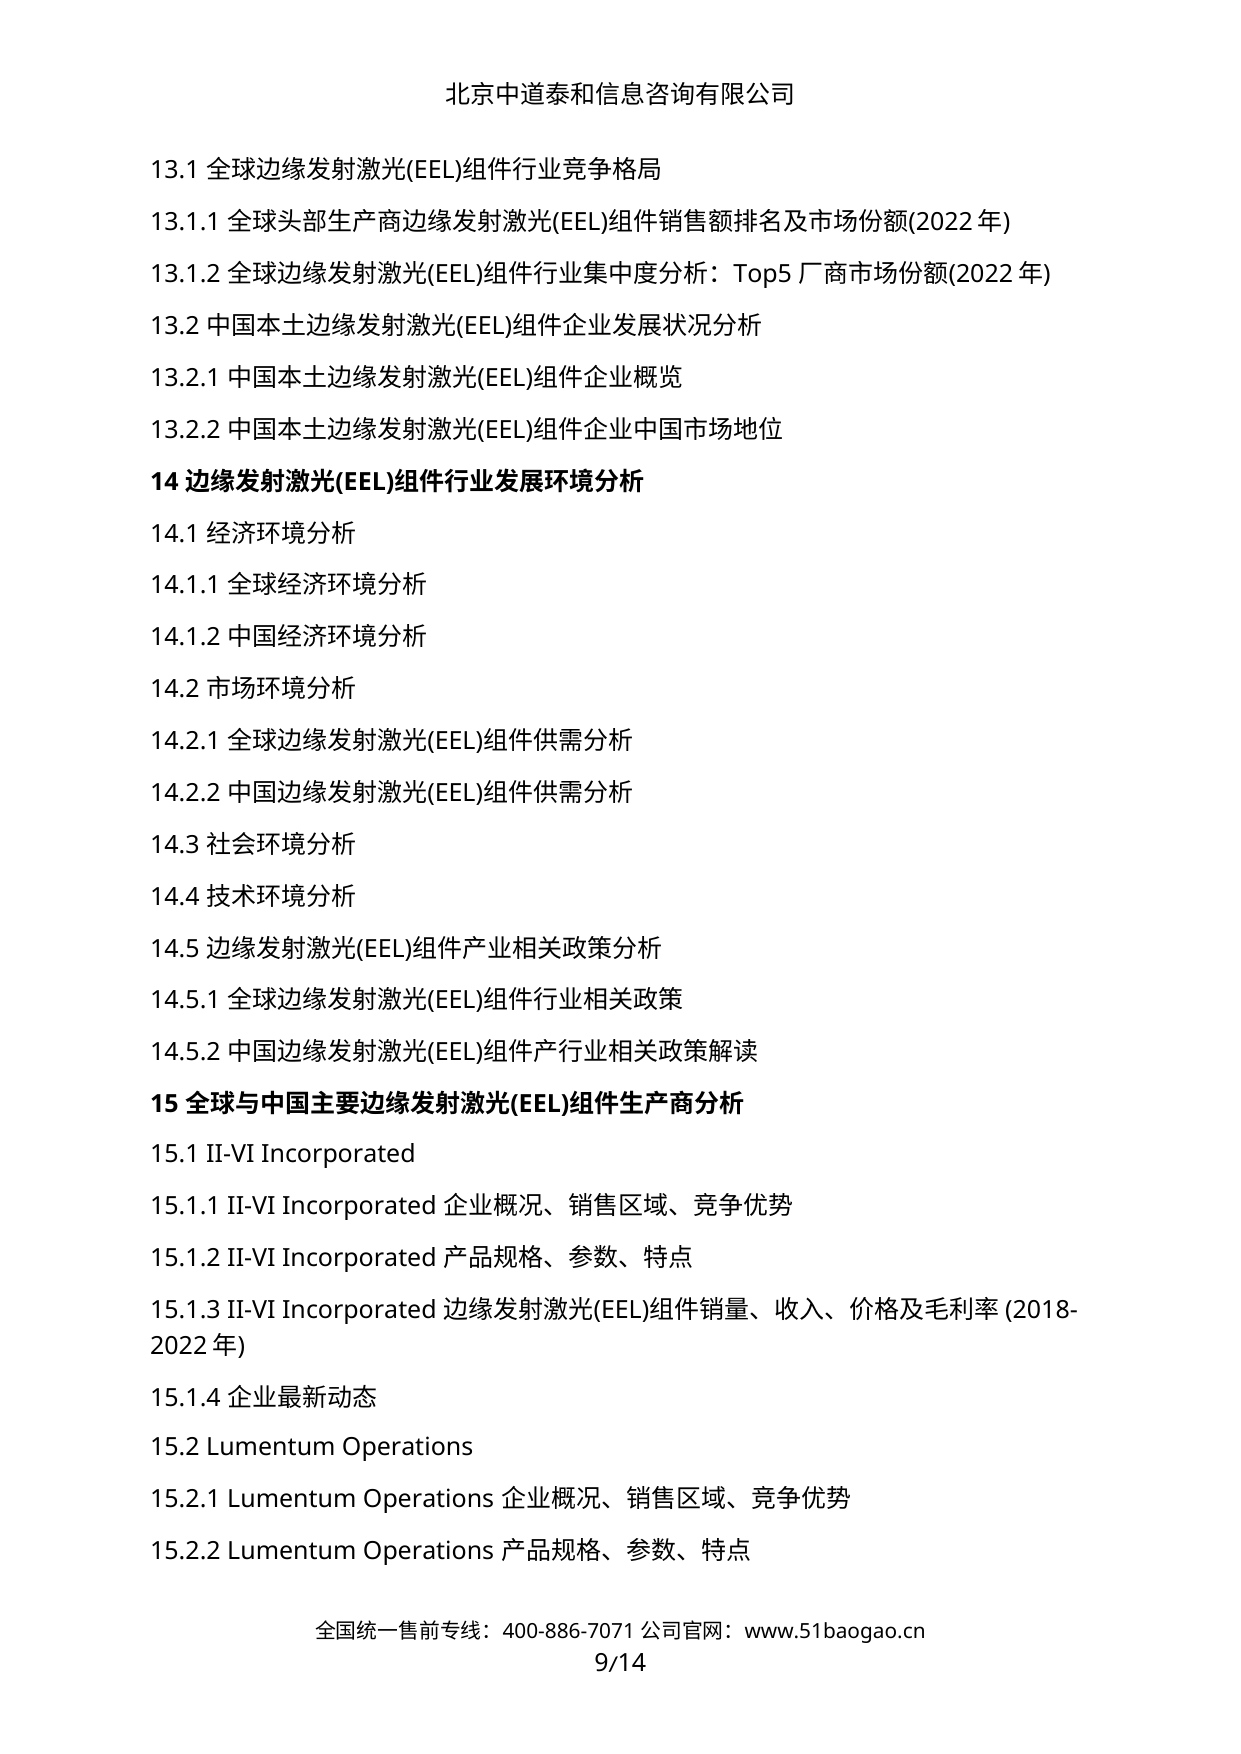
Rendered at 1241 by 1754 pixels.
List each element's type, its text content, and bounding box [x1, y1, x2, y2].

text 14.2.1 全球边缘发射激光(EEL)组件供需分析 [150, 721, 1090, 757]
text 15 全球与中国主要边缘发射激光(EEL)组件生产商分析 [150, 1084, 1090, 1120]
text 13.2 中国本土边缘发射激光(EEL)组件企业发展状况分析 [150, 306, 1090, 342]
text 14.2.2 中国边缘发射激光(EEL)组件供需分析 [150, 772, 1090, 809]
text 15.2.2 Lumentum Operations 产品规格、参数、特点 [150, 1531, 1090, 1567]
text 14.3 社会环境分析 [150, 824, 1090, 861]
text 14.1.2 中国经济环境分析 [150, 617, 1090, 653]
text 15.1 II-VI Incorporated [150, 1136, 1090, 1170]
text 14.5.1 全球边缘发射激光(EEL)组件行业相关政策 [150, 980, 1090, 1016]
text 13.2.1 中国本土边缘发射激光(EEL)组件企业概览 [150, 357, 1090, 394]
text 14.5 边缘发射激光(EEL)组件产业相关政策分析 [150, 928, 1090, 964]
text 15.1.3 II-VI Incorporated 边缘发射激光(EEL)组件销量、收入、价格及毛利率 (2018-2022年) [150, 1289, 1090, 1362]
text 15.1.4 企业最新动态 [150, 1377, 1090, 1413]
text 15.1.2 II-VI Incorporated 产品规格、参数、特点 [150, 1237, 1090, 1273]
text 13.1.1 全球头部生产商边缘发射激光(EEL)组件销售额排名及市场份额(2022年) [150, 202, 1090, 238]
text 13.1 全球边缘发射激光(EEL)组件行业竞争格局 [150, 150, 1090, 186]
text 14.1 经济环境分析 [150, 513, 1090, 549]
text 14.2 市场环境分析 [150, 669, 1090, 705]
text 13.1.2 全球边缘发射激光(EEL)组件行业集中度分析：Top5 厂商市场份额(2022年) [150, 254, 1090, 290]
text 14.4 技术环境分析 [150, 876, 1090, 912]
text 14 边缘发射激光(EEL)组件行业发展环境分析 [150, 461, 1090, 497]
text 15.1.1 II-VI Incorporated 企业概况、销售区域、竞争优势 [150, 1185, 1090, 1222]
text 14.1.1 全球经济环境分析 [150, 565, 1090, 601]
text 14.5.2 中国边缘发射激光(EEL)组件产行业相关政策解读 [150, 1032, 1090, 1068]
text 15.2 Lumentum Operations [150, 1429, 1090, 1463]
text 13.2.2 中国本土边缘发射激光(EEL)组件企业中国市场地位 [150, 409, 1090, 446]
text 15.2.1 Lumentum Operations 企业概况、销售区域、竞争优势 [150, 1479, 1090, 1515]
